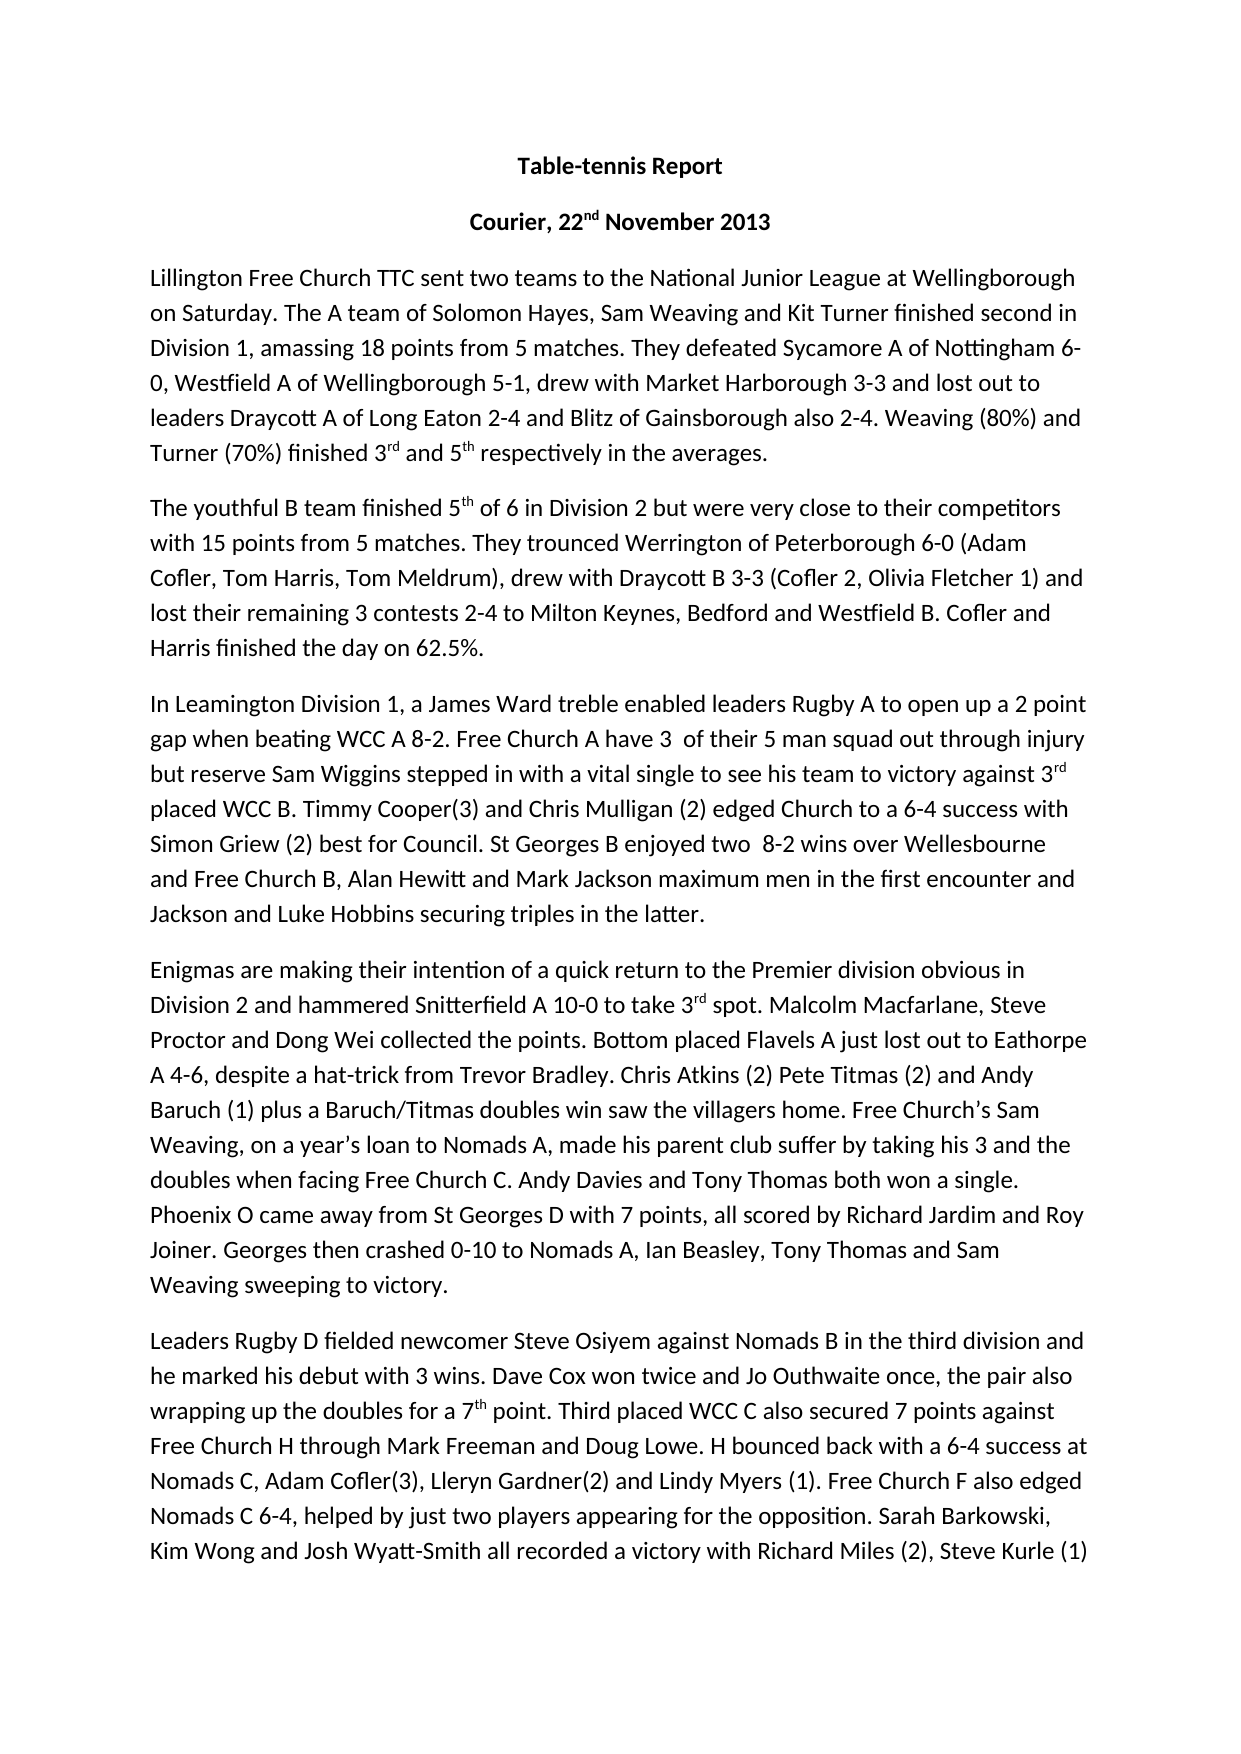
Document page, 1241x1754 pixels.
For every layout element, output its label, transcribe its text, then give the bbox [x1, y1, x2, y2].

text In Leamington Division 1, a James Ward treble enabled leaders Rugby A to open up a 2 point gap when beating WCC A 8-2. Free Church A have 3 of their 5 man squad out through injury but reserve Sam Wiggins stepped in with a vital single to see his team to victory against 3rd placed WCC B. Timmy Cooper(3) and Chris Mulligan (2) edged Church to a 6-4 success with Simon Griew (2) best for Council. St Georges B enjoyed two 8-2 wins over Wellesbourne and Free Church B, Alan Hewitt and Mark Jackson maximum men in the first encounter and Jackson and Luke Hobbins securing triples in the latter. [150, 688, 1090, 929]
text Lillington Free Church TTC sent two teams to the National Junior League at Wellingborough on Saturday. The A team of Solomon Hayes, Sam Weaving and Kit Turner finished second in Division 1, amassing 18 points from 5 matches. They defeated Sycamore A of Nottingham 6-0, Westfield A of Wellingborough 5-1, drew with Market Harborough 3-3 and lost out to leaders Draycott A of Long Eaton 2-4 and Blitz of Gainsborough also 2-4. Weaving (80%) and Turner (70%) finished 3rd and 5th respectively in the averages. [150, 262, 1090, 467]
text Courier, 22nd November 2013 [150, 206, 1090, 236]
text Table-tennis Report [150, 150, 1090, 181]
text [150, 1325, 1090, 1566]
text Enigmas are making their intention of a quick return to the Premier division obvious in Division 2 and hammered Snitterfield A 10-0 to take 3rd spot. Malcolm Macfarlane, Steve Proctor and Dong Wei collected the points. Bottom placed Flavels A just lost out to Eathorpe A 4-6, despite a hat-trick from Trevor Bradley. Chris Atkins (2) Pete Titmas (2) and Andy Baruch (1) plus a Baruch/Titmas doubles win saw the villagers home. Free Church’s Sam Weaving, on a year’s loan to Nomads A, made his parent club suffer by taking his 3 and the doubles when facing Free Church C. Andy Davies and Tony Thomas both won a single. Phoenix O came away from St Georges D with 7 points, all scored by Richard Jardim and Roy Joiner. Georges then crashed 0-10 to Nomads A, Ian Beasley, Tony Thomas and Sam Weaving sweeping to victory. [150, 954, 1090, 1300]
text The youthful B team finished 5th of 6 in Division 2 but were very close to their competitors with 15 points from 5 matches. They trounced Werrington of Peterborough 6-0 (Adam Cofler, Tom Harris, Tom Meldrum), drew with Draycott B 3-3 (Cofler 2, Olivia Fletcher 1) and lost their remaining 3 contests 2-4 to Milton Keynes, Bedford and Westfield B. Cofler and Harris finished the day on 62.5%. [150, 492, 1090, 663]
